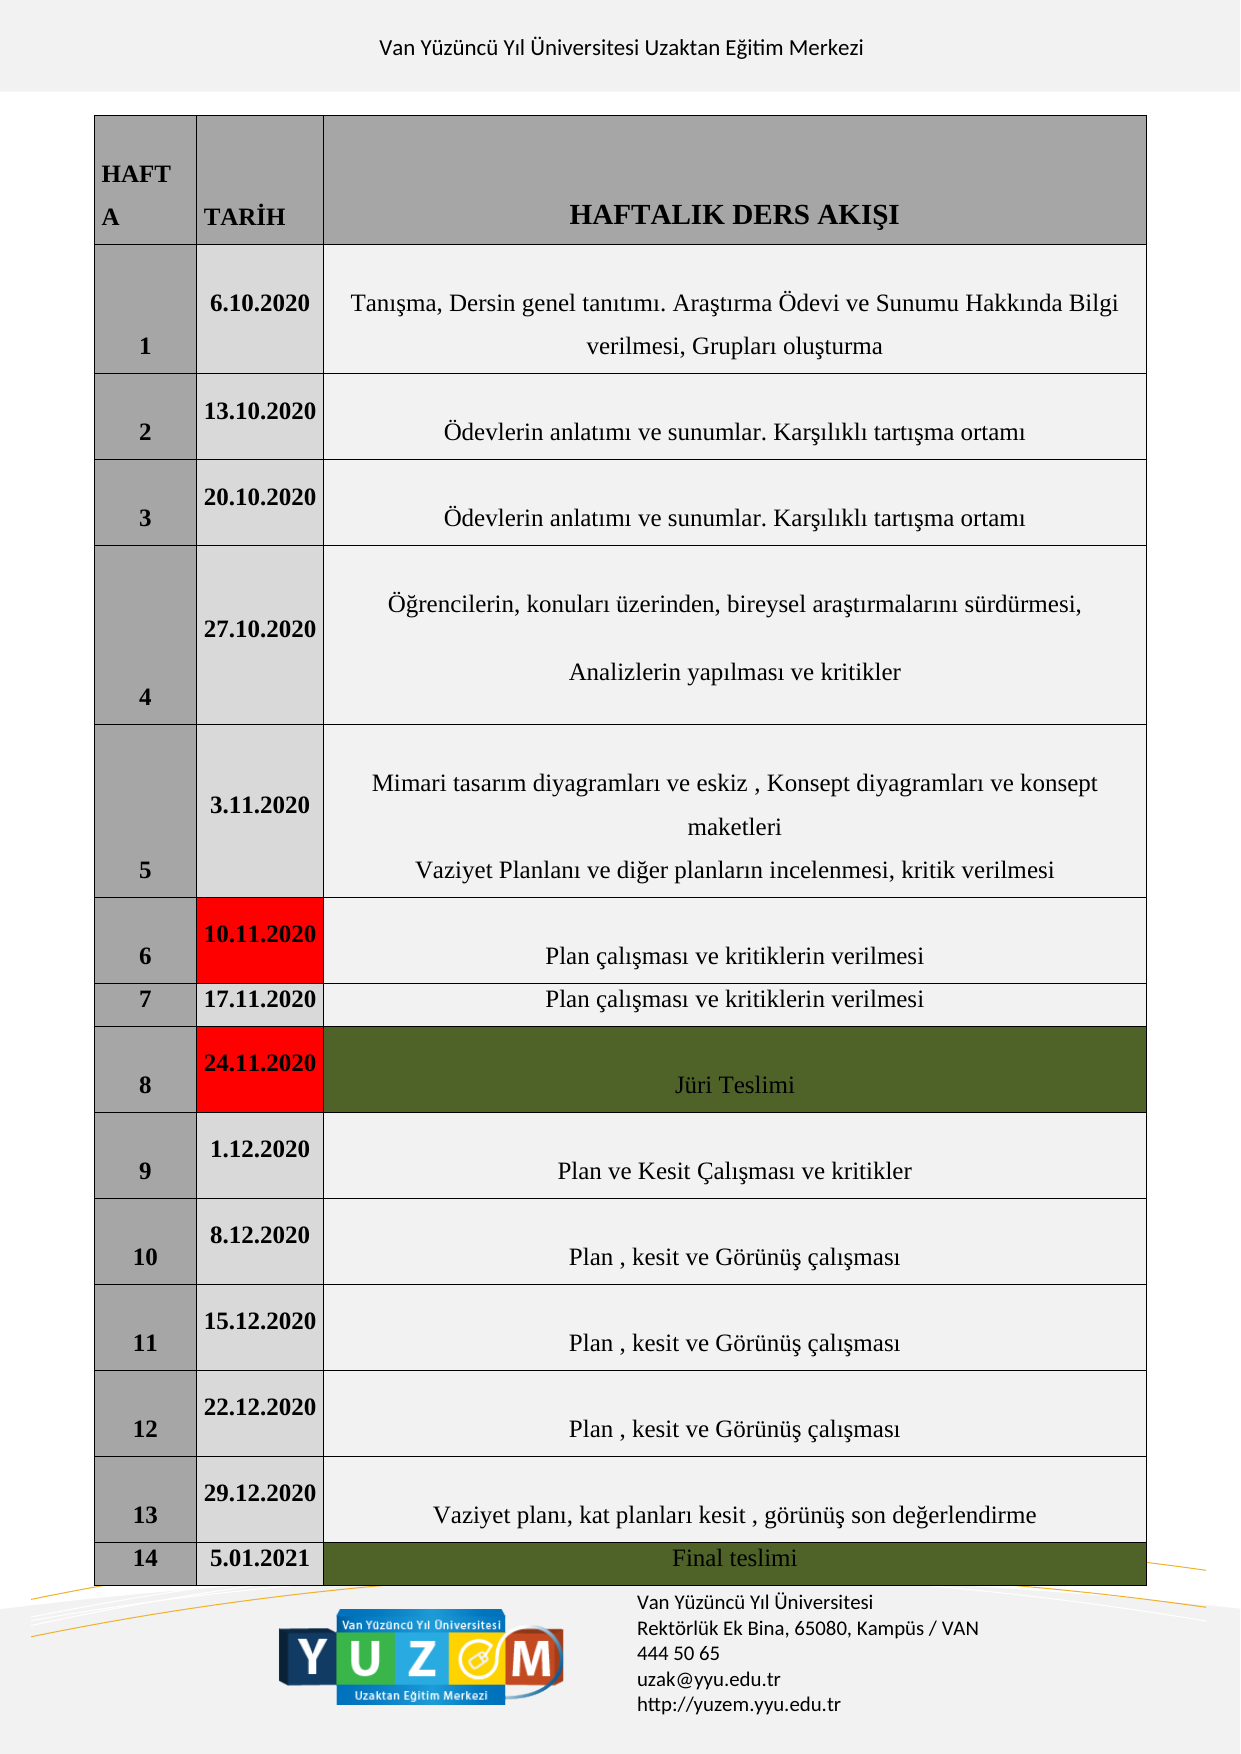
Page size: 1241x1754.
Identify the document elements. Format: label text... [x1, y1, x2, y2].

table_cell 3 [95, 460, 196, 545]
table_cell 1 [95, 245, 196, 373]
table_cell 7 [95, 984, 196, 1026]
table_cell Plan , kesit ve Görünüş çalışması [324, 1371, 1146, 1456]
table_cell Ödevlerin anlatımı ve sunumlar. Karşılıklı tartışma ortamı [324, 374, 1146, 459]
table_cell 10.11.2020 [197, 898, 323, 983]
table_cell 5 [95, 725, 196, 897]
table_cell 12 [95, 1371, 196, 1456]
table_cell Plan ve Kesit Çalışması ve kritikler [324, 1113, 1146, 1198]
table_cell 13.10.2020 [197, 374, 323, 459]
table_cell 22.12.2020 [197, 1371, 323, 1456]
table_cell Vaziyet planı, kat planları kesit , görünüş son değerlendirme [324, 1457, 1146, 1542]
table_cell 17.11.2020 [197, 984, 323, 1026]
table_cell Plan çalışması ve kritiklerin verilmesi [324, 898, 1146, 983]
table_cell Öğrencilerin, konuları üzerinden, bireysel araştırmalarını sürdürmesi, Analizlerin yapılması ve kritikler [324, 546, 1146, 724]
table_cell 4 [95, 546, 196, 724]
table_cell 1.12.2020 [197, 1113, 323, 1198]
picture [278, 1609, 564, 1705]
table_cell 29.12.2020 [197, 1457, 323, 1542]
table_cell Ödevlerin anlatımı ve sunumlar. Karşılıklı tartışma ortamı [324, 460, 1146, 545]
table_cell 13 [95, 1457, 196, 1542]
table_cell 15.12.2020 [197, 1285, 323, 1370]
table_cell Jüri Teslimi [324, 1027, 1146, 1112]
table_cell Tanışma, Dersin genel tanıtımı. Araştırma Ödevi ve Sunumu Hakkında Bilgi verilmesi, Grupları oluşturma [324, 245, 1146, 373]
table_cell 6.10.2020 [197, 245, 323, 373]
table_cell Plan , kesit ve Görünüş çalışması [324, 1285, 1146, 1370]
table_cell 27.10.2020 [197, 546, 323, 724]
table_cell 20.10.2020 [197, 460, 323, 545]
table_header HAFTA [95, 116, 196, 244]
table_cell 2 [95, 374, 196, 459]
table_cell 3.11.2020 [197, 725, 323, 897]
table_header TARİH [197, 116, 323, 244]
table_cell 8 [95, 1027, 196, 1112]
table_header HAFTALIK DERS AKIŞI [324, 116, 1146, 244]
table_cell 6 [95, 898, 196, 983]
table_cell Plan , kesit ve Görünüş çalışması [324, 1199, 1146, 1284]
table_cell 24.11.2020 [197, 1027, 323, 1112]
table_cell Final teslimi [324, 1543, 1146, 1585]
table_cell 10 [95, 1199, 196, 1284]
table_cell 5.01.2021 [197, 1543, 323, 1585]
table_cell Plan çalışması ve kritiklerin verilmesi [324, 984, 1146, 1026]
table_cell Mimari tasarım diyagramları ve eskiz , Konsept diyagramları ve konsept maketleri Vaziyet Planlanı ve diğer planların incelenmesi, kritik verilmesi [324, 725, 1146, 897]
table_cell 11 [95, 1285, 196, 1370]
table_cell 9 [95, 1113, 196, 1198]
table_cell 8.12.2020 [197, 1199, 323, 1284]
table_cell 14 [95, 1543, 196, 1585]
